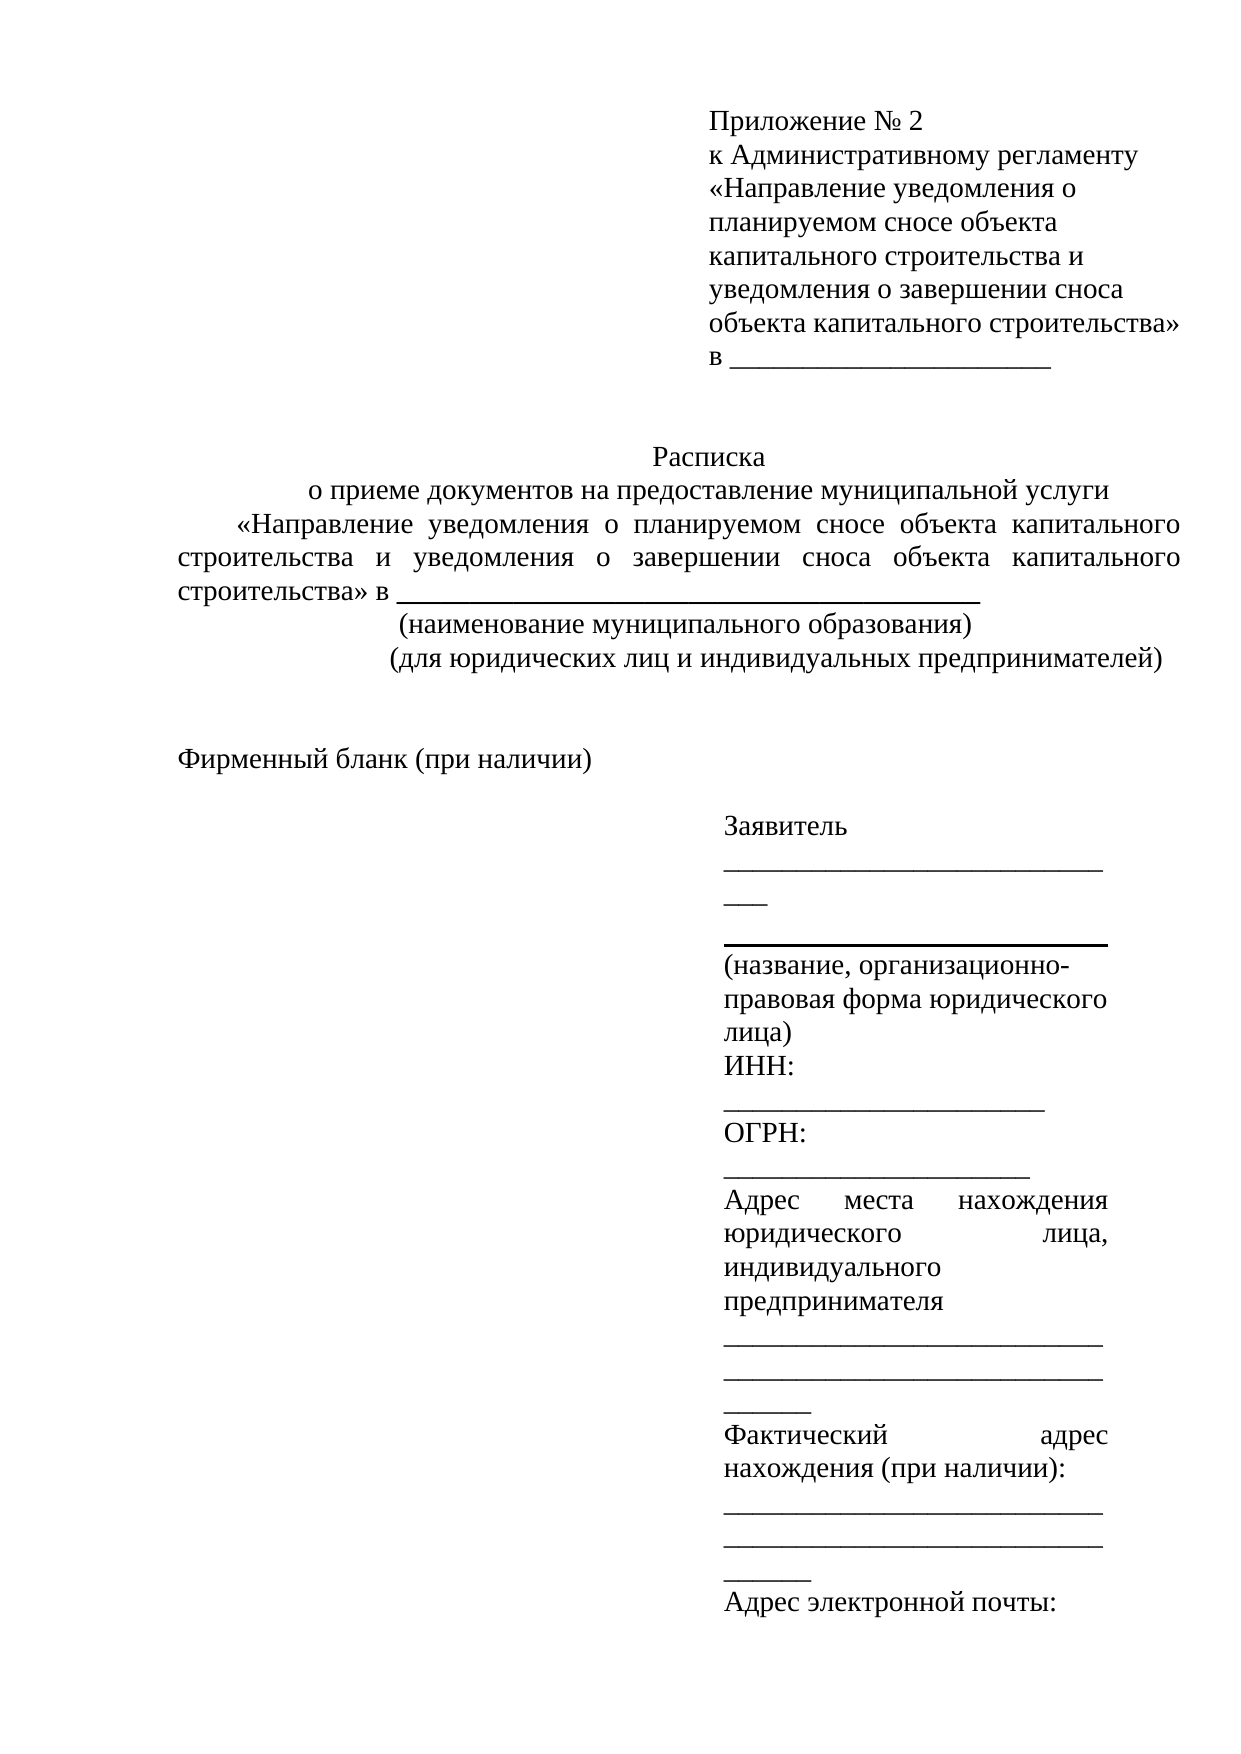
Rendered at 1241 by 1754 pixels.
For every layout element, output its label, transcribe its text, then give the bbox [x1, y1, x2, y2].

text к Административному регламенту [709, 137, 1181, 171]
text (для юридических лиц и индивидуальных предпринимателей) [177, 640, 1181, 674]
text (наименование муниципального образования) [325, 607, 1181, 640]
text Расписка [177, 439, 1181, 472]
text Приложение № 2 [709, 103, 1181, 137]
text «Направление уведомления о планируемом сносе объекта капитального строительства и уведомления о завершении сноса объекта капитального строительства» в ______________________ [709, 171, 1181, 372]
text «Направление уведомления о планируемом сносе объекта капитального строительства и уведомления о завершении сноса объекта капитального строительства» в ________________________________________ [177, 506, 1181, 607]
table_header Фирменный бланк (при наличии) Заявитель _____________________________ (название, организационно-правовая форма юридического лица) ИНН: ______________________ ОГРН: _____________________ Адрес места нахождения юридического лица, индивидуального предпринимателя __________________________________________________________ Фактический адрес нахождения (при наличии): __________________________________________________________ Адрес электронной почты: _____________________________ Номер контактного телефона: _____________________________ [166, 741, 1120, 1618]
text о приеме документов на предоставление муниципальной услуги [177, 472, 1181, 506]
